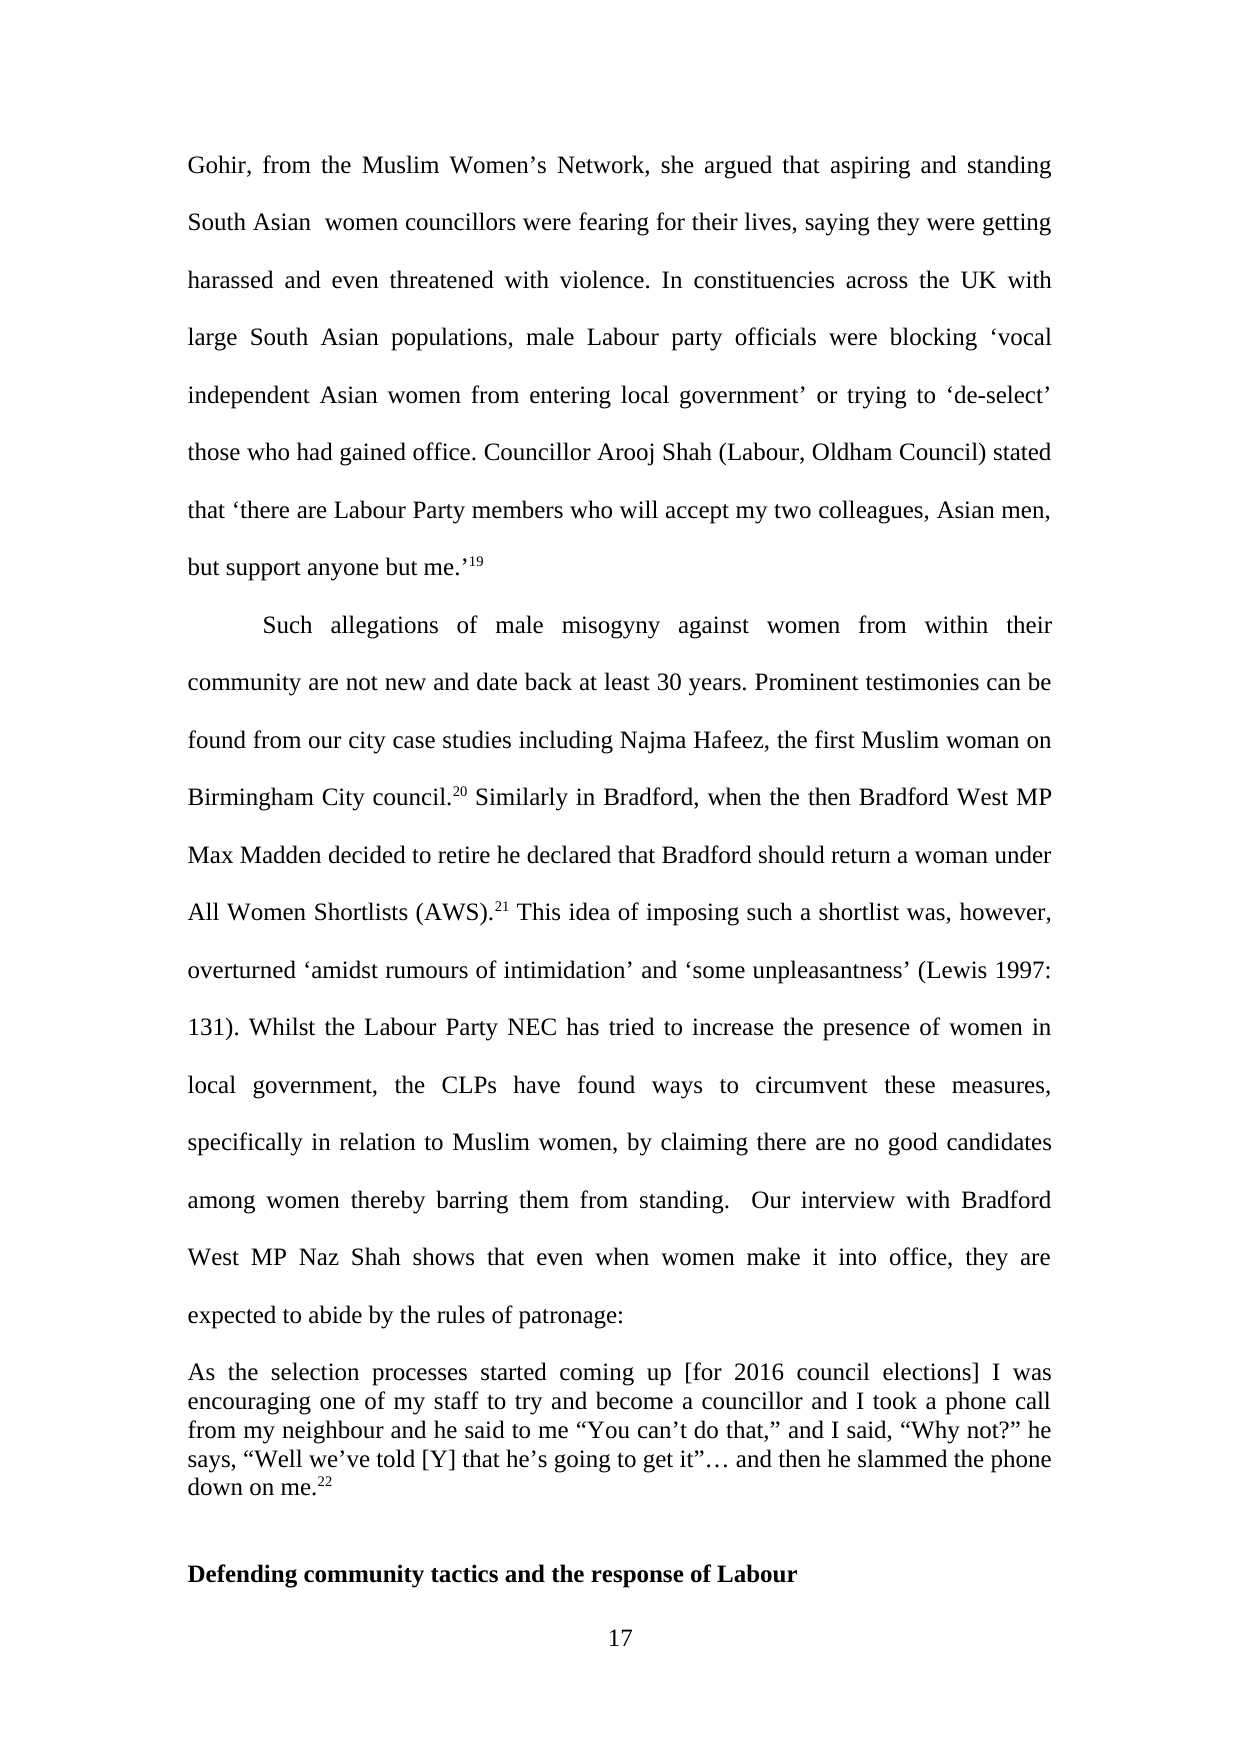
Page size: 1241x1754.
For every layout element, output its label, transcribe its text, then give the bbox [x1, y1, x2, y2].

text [187, 150, 1053, 581]
text As the selection processes started coming up [for 2016 council elections] I was encouraging one of my staff to try and become a councillor and I took a phone call from my neighbour and he said to me “You can’t do that,” and I said, “Why not?” he says, “Well we’ve told [Y] that he’s going to get it”… and then he slammed the phone down on me. [187, 1357, 1053, 1501]
text Such allegations of male misogyny against women from within their community are not new and date back at least 30 years. Prominent testimonies can be found from our city case studies including Najma Hafeez, the first Muslim woman on Birmingham City council. Similarly in Bradford, when the then Bradford West MP Max Madden decided to retire he declared that Bradford should return a woman under All Women Shortlists (AWS). This idea of imposing such a shortlist was, however, overturned ‘amidst rumours of intimidation’ and ‘some unpleasantness’ (Lewis 1997: 131). Whilst the Labour Party NEC has tried to increase the presence of women in local government, the CLPs have found ways to circumvent these measures, specifically in relation to Muslim women, by claiming there are no good candidates among women thereby barring them from standing. Our interview with Bradford West MP Naz Shah shows that even when women make it into office, they are expected to abide by the rules of patronage: [187, 610, 1053, 1329]
text Defending community tactics and the response of Labour [187, 1559, 1053, 1587]
